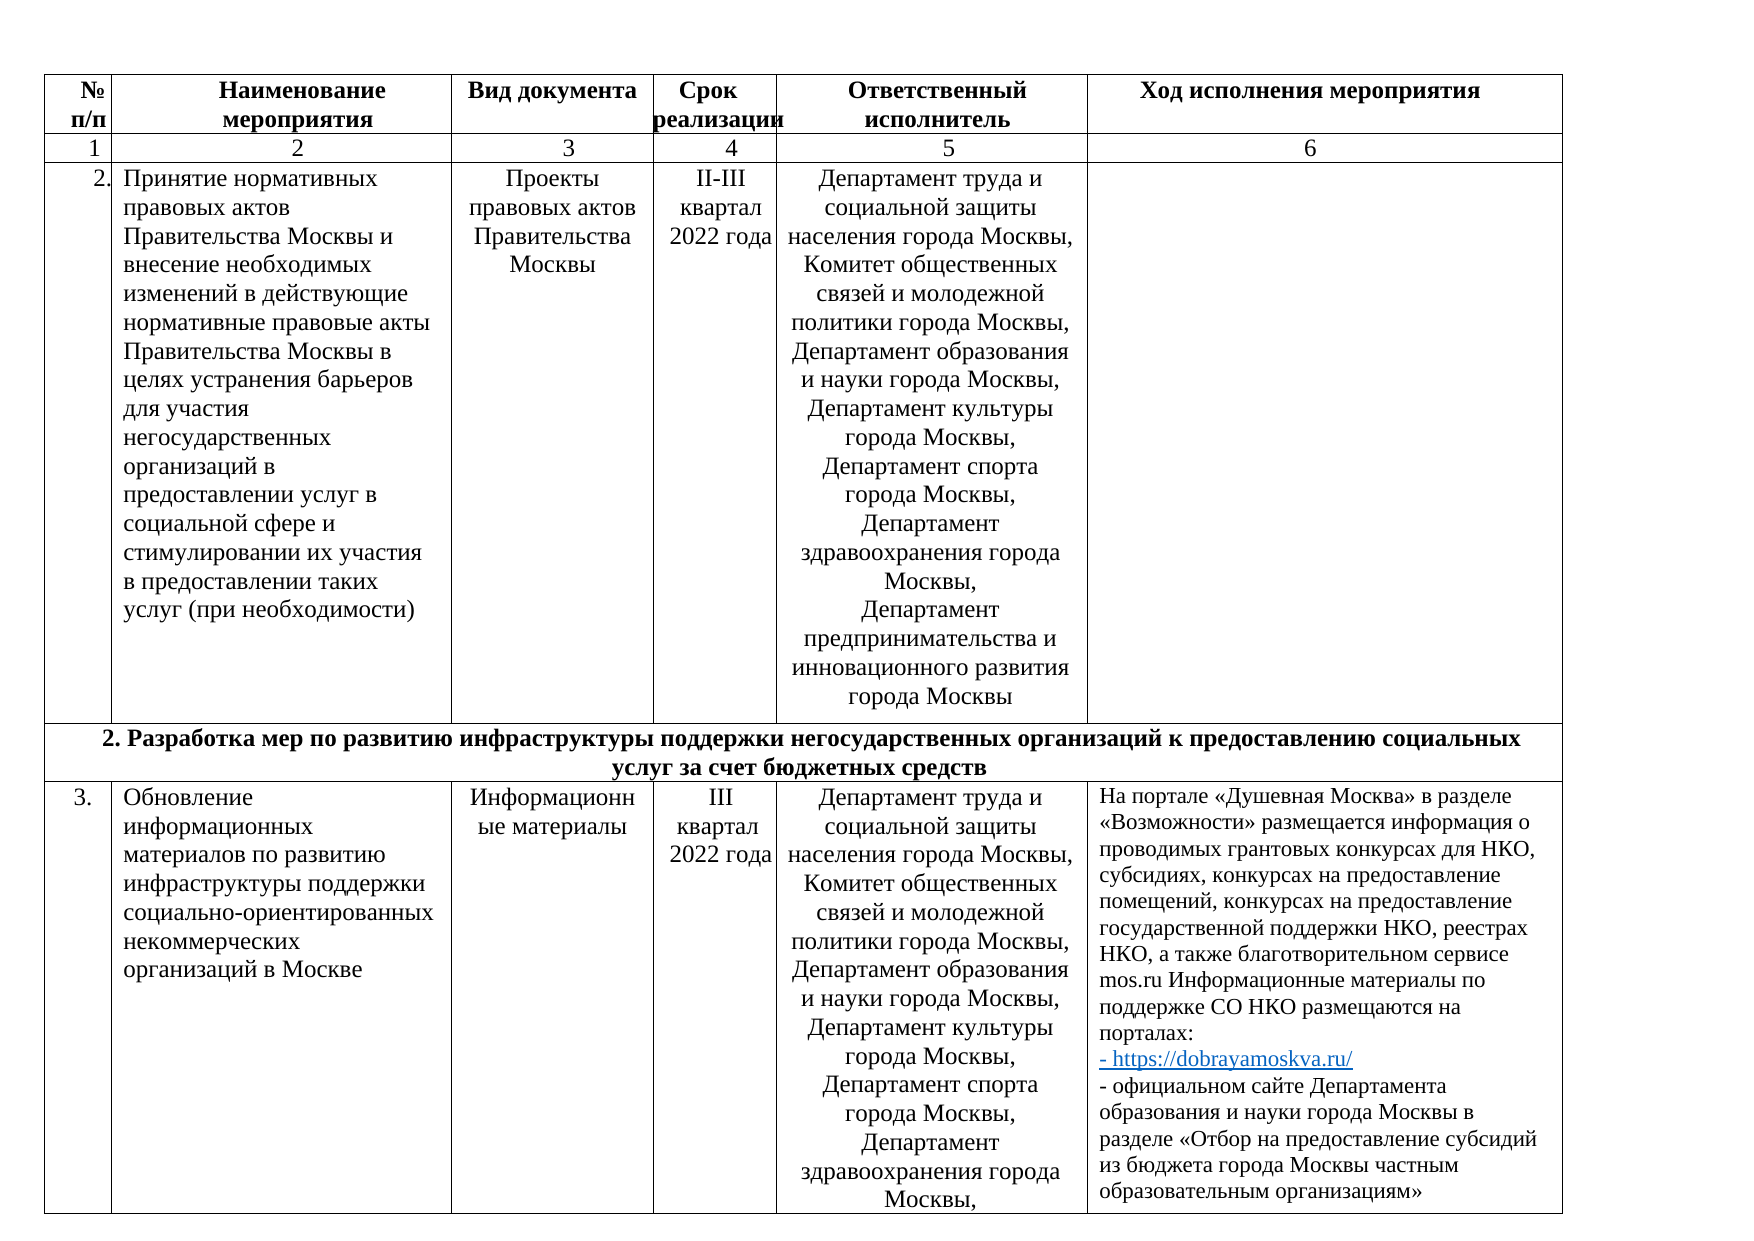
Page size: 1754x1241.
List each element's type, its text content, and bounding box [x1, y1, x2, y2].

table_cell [1088, 163, 1562, 722]
table_cell 2 [112, 134, 451, 162]
table_cell [45, 163, 111, 722]
table_cell II-III квартал 2022 года [654, 163, 776, 722]
table_cell 3 [452, 134, 653, 162]
table_cell 2. Разработка мер по развитию инфраструктуры поддержки негосударственных организаций к предоставлению социальных услуг за счет бюджетных средств [45, 724, 1562, 781]
table_header № п/п [45, 75, 111, 132]
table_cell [1088, 782, 1562, 1213]
table_cell Информационные материалы [452, 782, 653, 1213]
table_cell 5 [777, 134, 1087, 162]
table_cell Проекты правовых актов Правительства Москвы [452, 163, 653, 722]
table_cell [45, 782, 111, 1213]
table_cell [777, 782, 1087, 1213]
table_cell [112, 782, 451, 1213]
table_cell Департамент труда и социальной защиты населения города Москвы, Комитет общественных связей и молодежной политики города Москвы, Департамент образования и науки города Москвы, Департамент культуры города Москвы, Департамент спорта города Москвы, Департамент здравоохранения города Москвы, Департамент предпринимательства и инновационного развития города Москвы [777, 163, 1087, 722]
table_header Вид документа [452, 75, 653, 132]
table_header Ход исполнения мероприятия [1088, 75, 1562, 132]
table_header Наименование мероприятия [112, 75, 451, 132]
table_cell 4 [654, 134, 776, 162]
table_header Ответственный исполнитель [777, 75, 1087, 132]
table_header Срок реализации [654, 75, 776, 132]
table_cell 1 [45, 134, 111, 162]
table_cell 6 [1088, 134, 1562, 162]
table_cell III квартал 2022 года [654, 782, 776, 1213]
table_cell Принятие нормативных правовых актов Правительства Москвы и внесение необходимых изменений в действующие нормативные правовые акты Правительства Москвы в целях устранения барьеров для участия негосударственных организаций в предоставлении услуг в социальной сфере и стимулировании их участия в предоставлении таких услуг (при необходимости) [112, 163, 451, 722]
